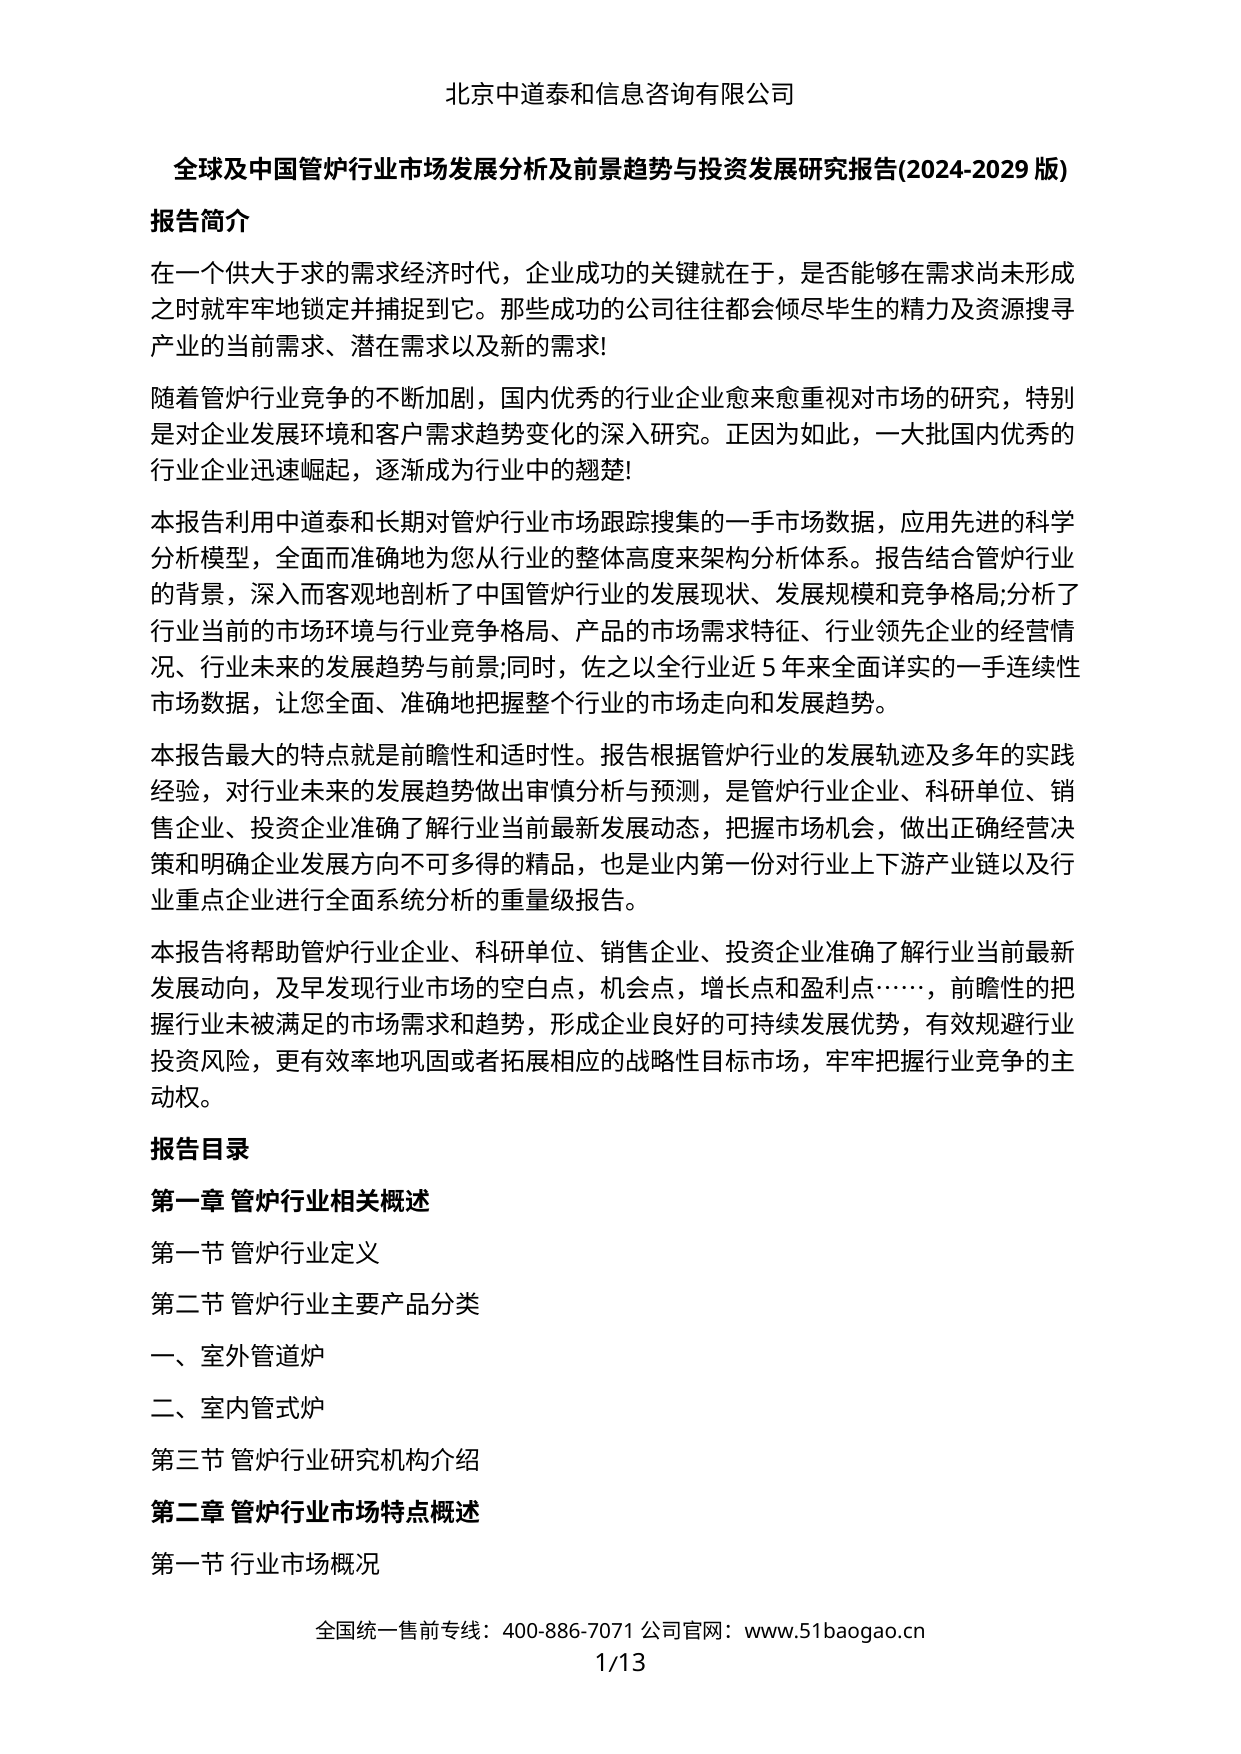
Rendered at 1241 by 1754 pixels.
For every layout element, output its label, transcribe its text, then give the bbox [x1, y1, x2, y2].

text 报告简介 [150, 202, 1090, 238]
text 报告目录 [150, 1129, 1090, 1166]
text 第二节 管炉行业主要产品分类 [150, 1285, 1090, 1321]
text 二、室内管式炉 [150, 1389, 1090, 1425]
text 一、室外管道炉 [150, 1337, 1090, 1373]
text 第三节 管炉行业研究机构介绍 [150, 1441, 1090, 1477]
text 本报告将帮助管炉行业企业、科研单位、销售企业、投资企业准确了解行业当前最新发展动向，及早发现行业市场的空白点，机会点，增长点和盈利点……，前瞻性的把握行业未被满足的市场需求和趋势，形成企业良好的可持续发展优势，有效规避行业投资风险，更有效率地巩固或者拓展相应的战略性目标市场，牢牢把握行业竞争的主动权。 [150, 932, 1090, 1114]
text 全球及中国管炉行业市场发展分析及前景趋势与投资发展研究报告(2024-2029版) [150, 150, 1090, 186]
text 本报告利用中道泰和长期对管炉行业市场跟踪搜集的一手市场数据，应用先进的科学分析模型，全面而准确地为您从行业的整体高度来架构分析体系。报告结合管炉行业的背景，深入而客观地剖析了中国管炉行业的发展现状、发展规模和竞争格局;分析了行业当前的市场环境与行业竞争格局、产品的市场需求特征、行业领先企业的经营情况、行业未来的发展趋势与前景;同时，佐之以全行业近5年来全面详实的一手连续性市场数据，让您全面、准确地把握整个行业的市场走向和发展趋势。 [150, 502, 1090, 720]
text 在一个供大于求的需求经济时代，企业成功的关键就在于，是否能够在需求尚未形成之时就牢牢地锁定并捕捉到它。那些成功的公司往往都会倾尽毕生的精力及资源搜寻产业的当前需求、潜在需求以及新的需求! [150, 254, 1090, 362]
text 本报告最大的特点就是前瞻性和适时性。报告根据管炉行业的发展轨迹及多年的实践经验，对行业未来的发展趋势做出审慎分析与预测，是管炉行业企业、科研单位、销售企业、投资企业准确了解行业当前最新发展动态，把握市场机会，做出正确经营决策和明确企业发展方向不可多得的精品，也是业内第一份对行业上下游产业链以及行业重点企业进行全面系统分析的重量级报告。 [150, 736, 1090, 917]
text 第一节 行业市场概况 [150, 1544, 1090, 1581]
text 随着管炉行业竞争的不断加剧，国内优秀的行业企业愈来愈重视对市场的研究，特别是对企业发展环境和客户需求趋势变化的深入研究。正因为如此，一大批国内优秀的行业企业迅速崛起，逐渐成为行业中的翘楚! [150, 378, 1090, 487]
text 第一章 管炉行业相关概述 [150, 1181, 1090, 1217]
text 第一节 管炉行业定义 [150, 1233, 1090, 1269]
text 第二章 管炉行业市场特点概述 [150, 1492, 1090, 1529]
